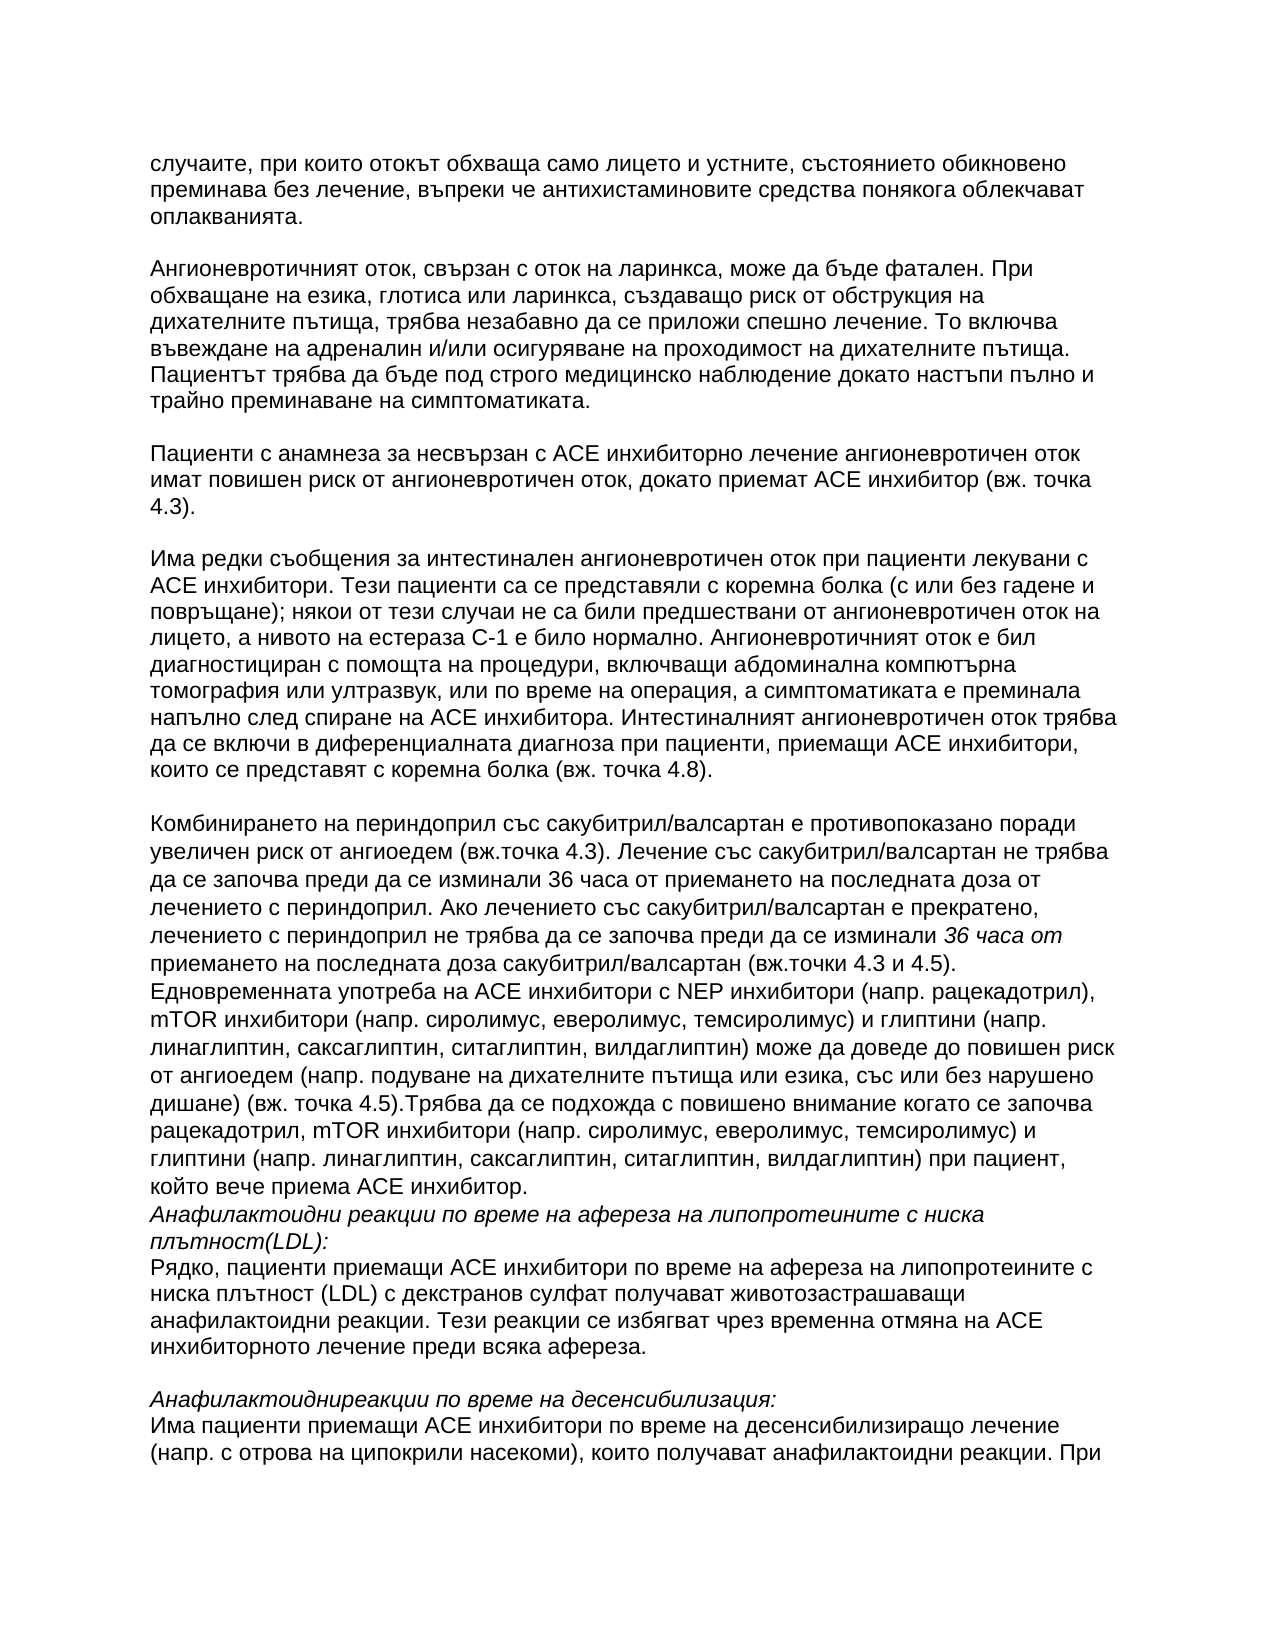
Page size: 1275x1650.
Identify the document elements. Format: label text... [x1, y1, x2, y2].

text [150, 150, 1125, 229]
text Ангионевротичният оток, свързан с оток на ларинкса, може да бъде фатален. При обхващане на езика, глотиса или ларинкса, създаващо риск от обструкция на дихателните пътища, трябва незабавно да се приложи спешно лечение. То включва въвеждане на адреналин и/или осигуряване на проходимост на дихателните пътища. Пациентът трябва да бъде под строго медицинско наблюдение докато настъпи пълно и трайно преминаване на симптоматиката. [150, 255, 1125, 413]
text Анафилактоидни реакции по време на афереза на липопротеините с ниска плътност(LDL): [150, 1201, 1125, 1254]
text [150, 1412, 1125, 1465]
text Рядко, пациенти приемащи АСЕ инхибитори по време на афереза на липопротеините с ниска плътност (LDL) с декстранов сулфат получават животозастрашаващи анафилактоидни реакции. Тези реакции се избягват чрез временна отмяна на АСЕ инхибиторното лечение преди всяка афереза. [150, 1254, 1125, 1359]
text Има редки съобщения за интестинален ангионевротичен оток при пациенти лекувани с АСЕ инхибитори. Тези пациенти са се представяли с коремна болка (с или без гадене и повръщане); някои от тези случаи не са били предшествани от ангионевротичен оток на лицето, а нивото на естераза С-1 е било нормално. Ангионевротичният оток е бил диагностициран с помощта на процедури, включващи абдоминална компютърна томография или ултразвук, или по време на операция, а симптоматиката е преминала напълно след спиране на АСЕ инхибитора. Интестиналният ангионевротичен оток трябва да се включи в диференциалната диагноза при пациенти, приемащи АСЕ инхибитори, които се представят с коремна болка (вж. точка 4.8). [150, 545, 1125, 782]
text Анафилактоидниреакции по време на десенсибилизация: [150, 1386, 1125, 1412]
text Комбинирането на периндоприл със сакубитрил/валсартан е противопоказано поради увеличен риск от ангиоедем (вж.точка 4.3). Лечение със сакубитрил/валсартан не трябва да се започва преди да се изминали 36 часа от приемането на последната доза от лечението с периндоприл. Ако лечението със сакубитрил/валсартан е прекратено, лечението с периндоприл не трябва да се започва преди да се изминали 36 часа от приемането на последната доза сакубитрил/валсартан (вж.точки 4.3 и 4.5). Едновременната употреба на АСЕ инхибитори с NEP инхибитори (напр. рацекадотрил), mTOR инхибитори (напр. сиролимус, еверолимус, темсиролимус) и глиптини (напр. линаглиптин, саксаглиптин, ситаглиптин, вилдаглиптин) може да доведе до повишен риск от ангиоедем (напр. подуване на дихателните пътища или езика, със или без нарушено дишане) (вж. точка 4.5).Трябва да се подхожда с повишено внимание когато се започва рацекадотрил, mTOR инхибитори (напр. сиролимус, еверолимус, темсиролимус) и глиптини (напр. линаглиптин, саксаглиптин, ситаглиптин, вилдаглиптин) при пациент, който вече приема АСЕ инхибитор. [150, 810, 1125, 1200]
text Пациенти с анамнеза за несвързан с АСЕ инхибиторно лечение ангионевротичен оток имат повишен риск от ангионевротичен оток, докато приемат АСЕ инхибитор (вж. точка 4.3). [150, 440, 1125, 519]
